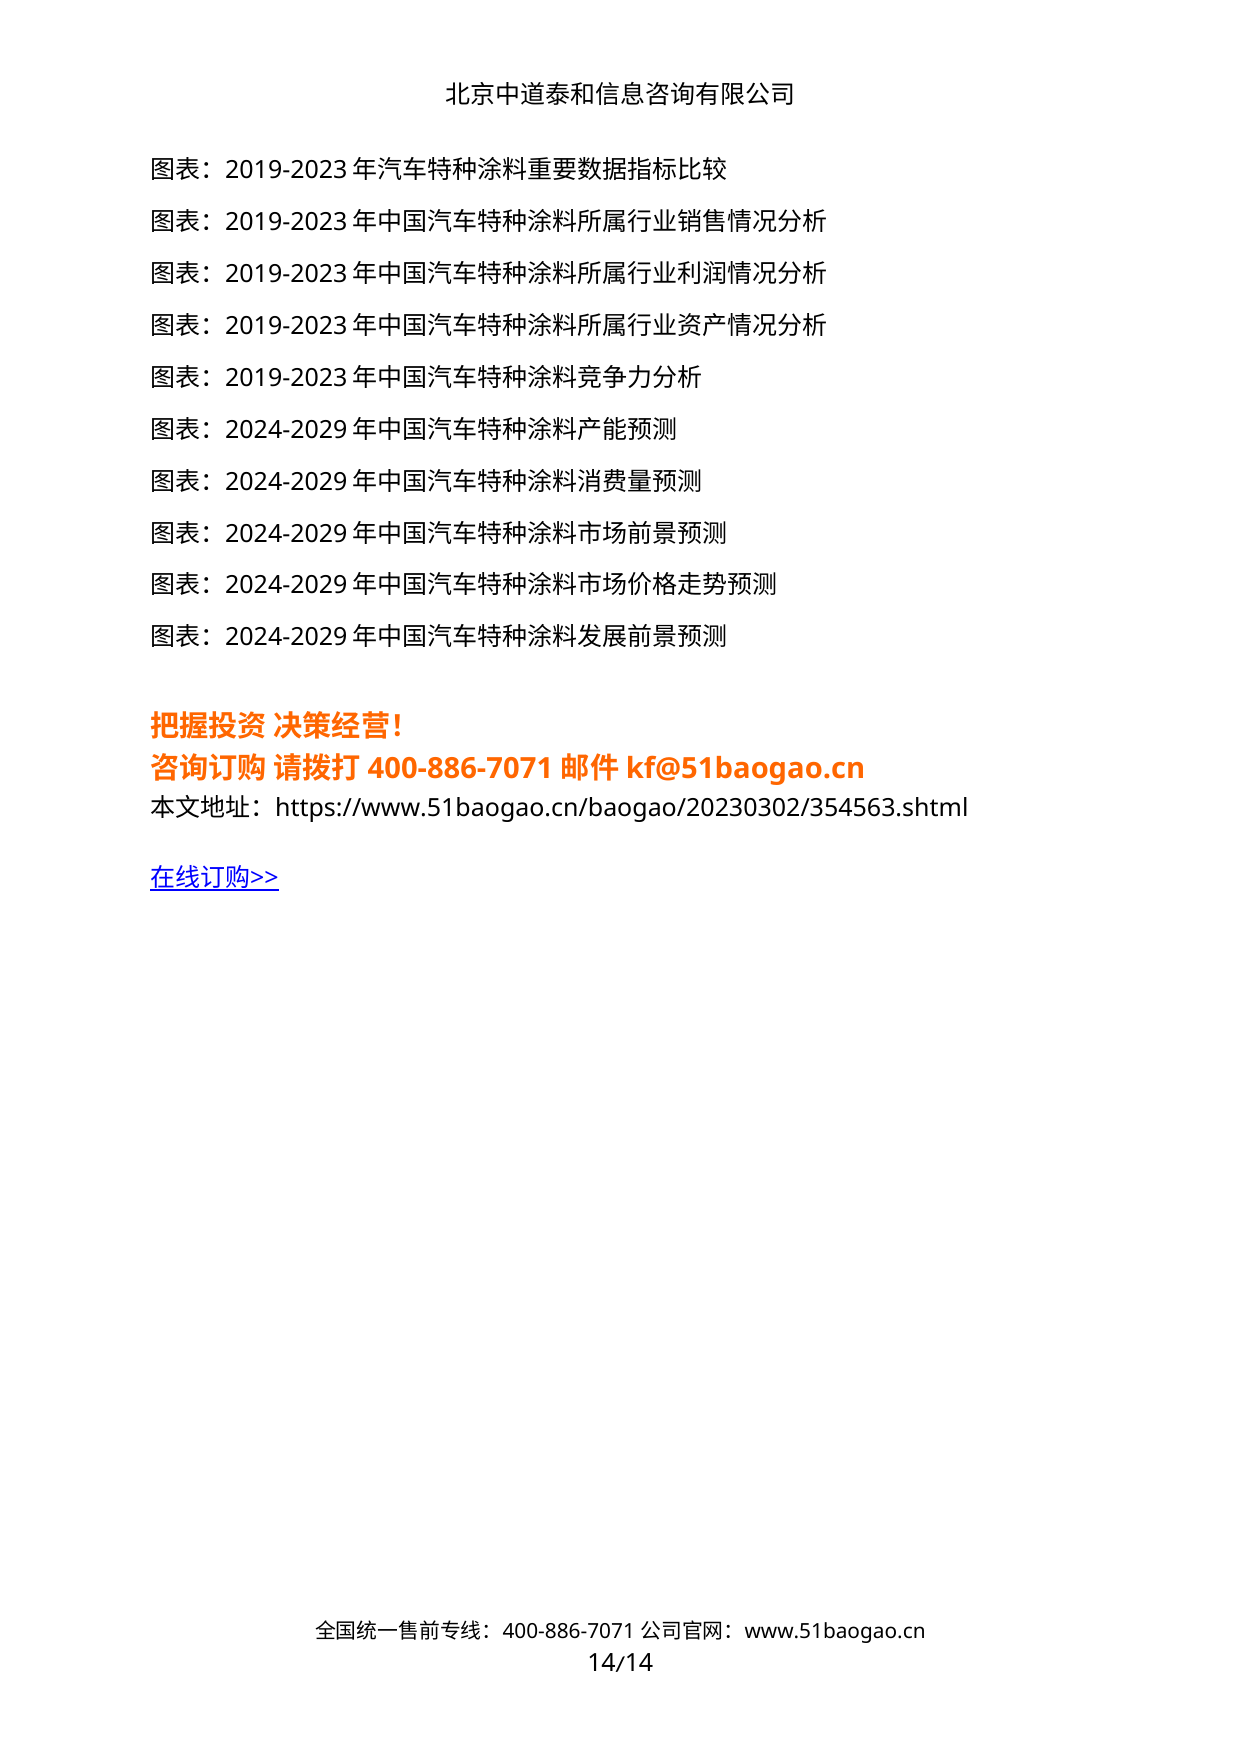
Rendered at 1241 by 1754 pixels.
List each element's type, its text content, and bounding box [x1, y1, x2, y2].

text 图表：2019-2023年中国汽车特种涂料所属行业利润情况分析 [150, 254, 1090, 290]
text 图表：2019-2023年中国汽车特种涂料所属行业销售情况分析 [150, 202, 1090, 238]
text 图表：2019-2023年中国汽车特种涂料竞争力分析 [150, 357, 1090, 394]
text 图表：2024-2029年中国汽车特种涂料市场价格走势预测 [150, 565, 1090, 601]
text 在线订购>> [150, 824, 1090, 894]
text 把握投资 决策经营！咨询订购 请拨打 400-886-7071 邮件 kf@51baogao.cn本文地址：https://www.51baogao.cn/baogao/20230302/354563.shtml [150, 669, 1090, 824]
text 图表：2019-2023年汽车特种涂料重要数据指标比较 [150, 150, 1090, 186]
text 图表：2019-2023年中国汽车特种涂料所属行业资产情况分析 [150, 306, 1090, 342]
text 图表：2024-2029年中国汽车特种涂料市场前景预测 [150, 513, 1090, 549]
text 图表：2024-2029年中国汽车特种涂料发展前景预测 [150, 617, 1090, 653]
text 图表：2024-2029年中国汽车特种涂料消费量预测 [150, 461, 1090, 497]
text 图表：2024-2029年中国汽车特种涂料产能预测 [150, 409, 1090, 446]
